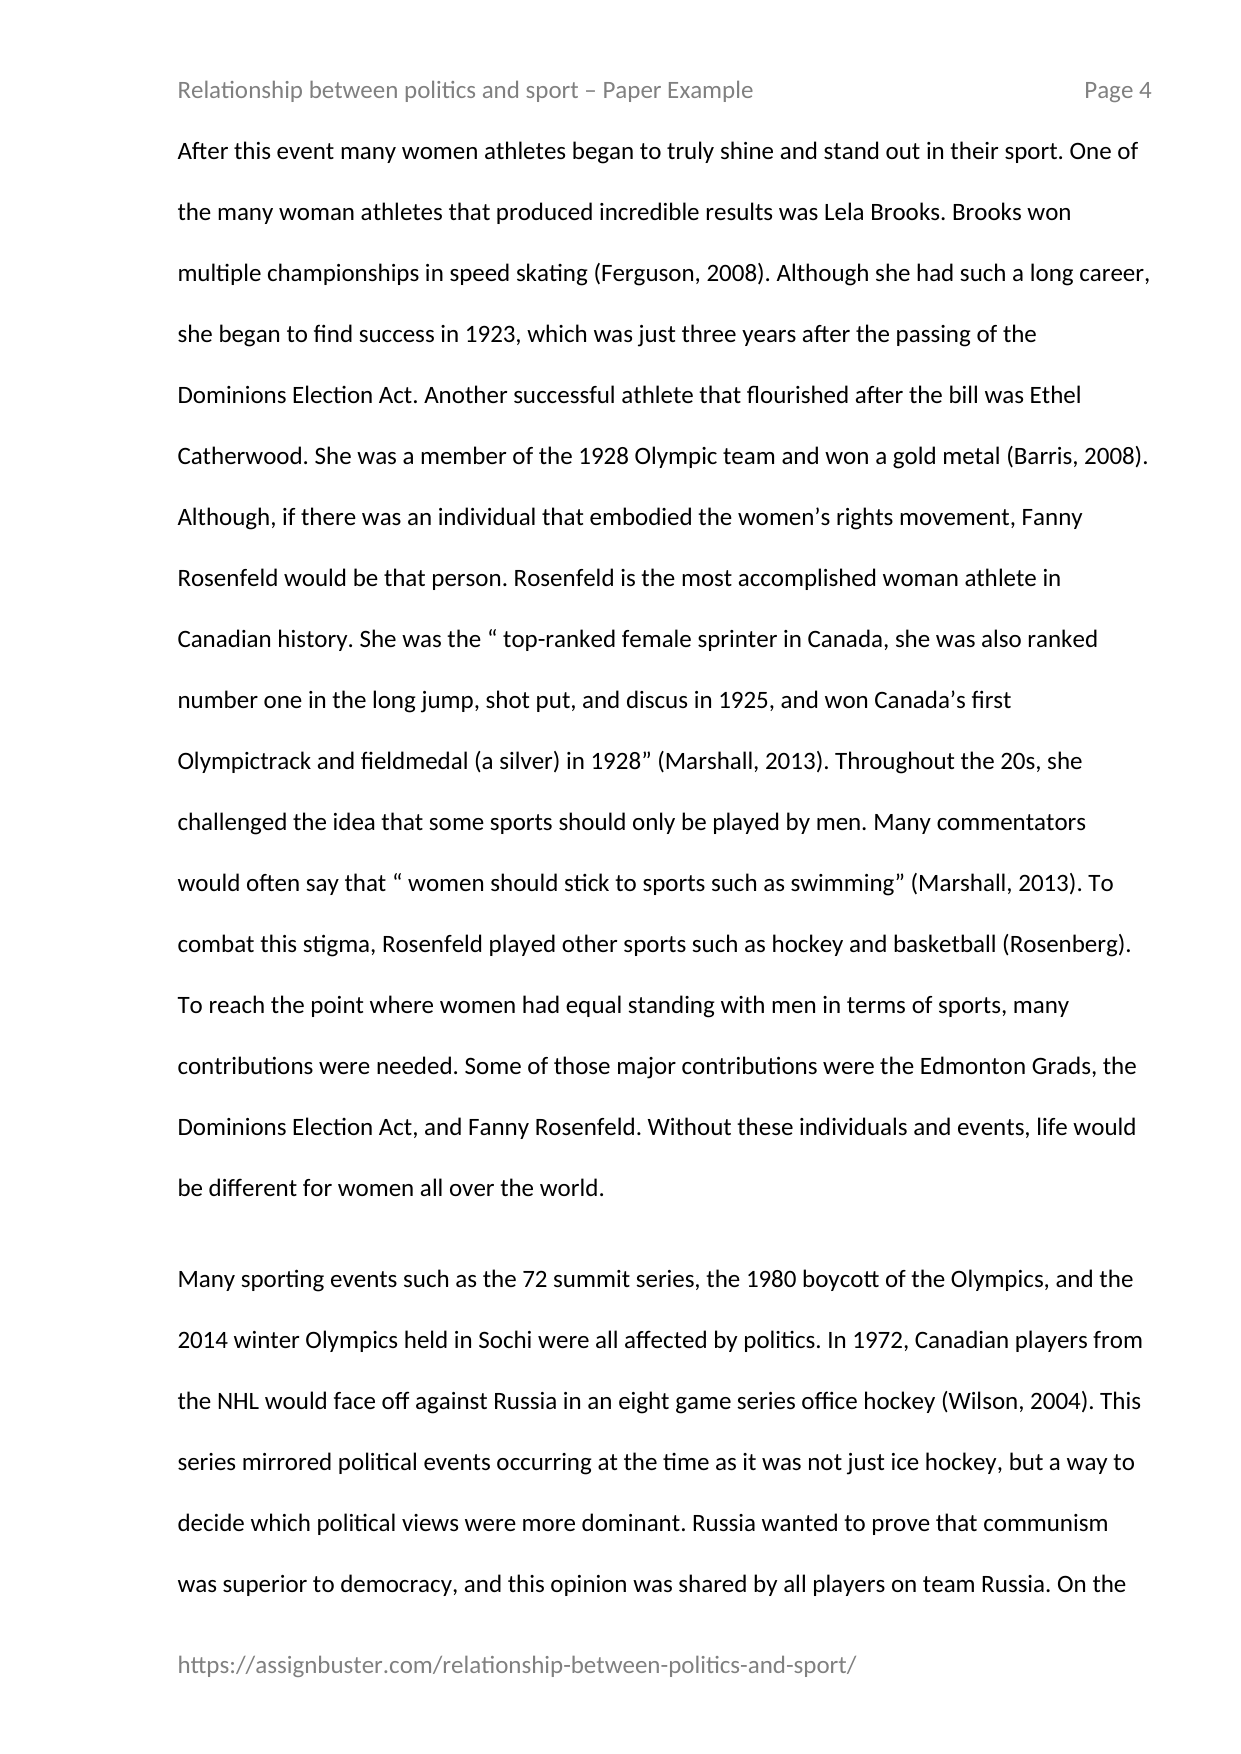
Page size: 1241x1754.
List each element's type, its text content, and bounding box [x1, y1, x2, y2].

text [177, 1263, 1152, 1599]
text After this event many women athletes began to truly shine and stand out in their sport. One of the many woman athletes that produced incredible results was Lela Brooks. Brooks won multiple championships in speed skating (Ferguson, 2008). Although she had such a long career, she began to find success in 1923, which was just three years after the passing of the Dominions Election Act. Another successful athlete that flourished after the bill was Ethel Catherwood. She was a member of the 1928 Olympic team and won a gold metal (Barris, 2008). Although, if there was an individual that embodied the women’s rights movement, Fanny Rosenfeld would be that person. Rosenfeld is the most accomplished woman athlete in Canadian history. She was the “ top-ranked female sprinter in Canada, she was also ranked number one in the long jump, shot put, and discus in 1925, and won Canada’s first Olympictrack and fieldmedal (a silver) in 1928” (Marshall, 2013). Throughout the 20s, she challenged the idea that some sports should only be played by men. Many commentators would often say that “ women should stick to sports such as swimming” (Marshall, 2013). To combat this stigma, Rosenfeld played other sports such as hockey and basketball (Rosenberg). To reach the point where women had equal standing with men in terms of sports, many contributions were needed. Some of those major contributions were the Edmonton Grads, the Dominions Election Act, and Fanny Rosenfeld. Without these individuals and events, life would be different for women all over the world. [177, 135, 1152, 1203]
